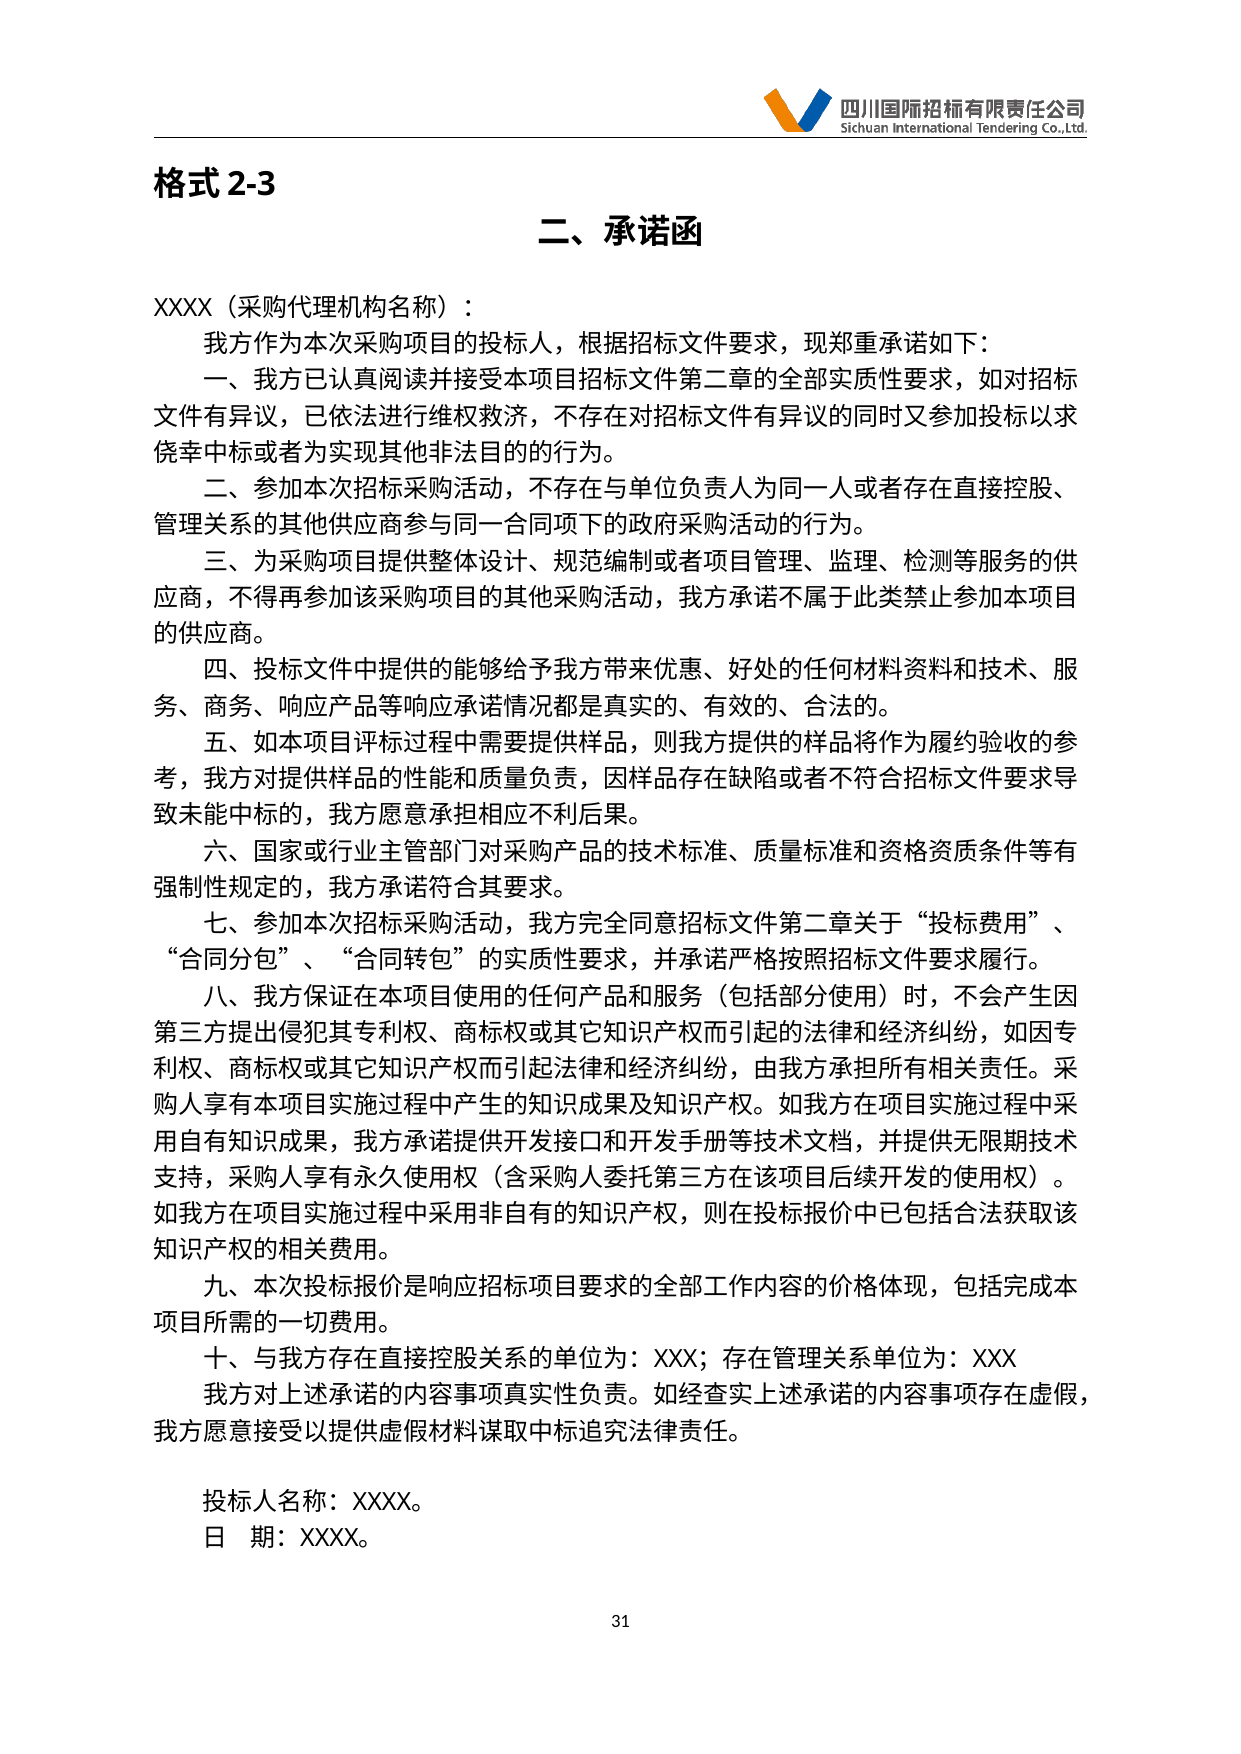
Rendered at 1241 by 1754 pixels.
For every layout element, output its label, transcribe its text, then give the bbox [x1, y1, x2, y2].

text 一、我方已认真阅读并接受本项目招标文件第二章的全部实质性要求，如对招标文件有异议，已依法进行维权救济，不存在对招标文件有异议的同时又参加投标以求侥幸中标或者为实现其他非法目的的行为。 [153, 360, 1087, 469]
text 我方对上述承诺的内容事项真实性负责。如经查实上述承诺的内容事项存在虚假，我方愿意接受以提供虚假材料谋取中标追究法律责任。 [153, 1375, 1087, 1447]
text 投标人名称：XXXX。 [153, 1481, 1087, 1518]
picture [763, 88, 1087, 135]
text 六、国家或行业主管部门对采购产品的技术标准、质量标准和资格资质条件等有强制性规定的，我方承诺符合其要求。 [153, 831, 1087, 904]
text 十、与我方存在直接控股关系的单位为：XXX；存在管理关系单位为：XXX [153, 1339, 1087, 1375]
text 四、投标文件中提供的能够给予我方带来优惠、好处的任何材料资料和技术、服务、商务、响应产品等响应承诺情况都是真实的、有效的、合法的。 [153, 650, 1087, 722]
text 二、参加本次招标采购活动，不存在与单位负责人为同一人或者存在直接控股、管理关系的其他供应商参与同一合同项下的政府采购活动的行为。 [153, 469, 1087, 541]
text XXXX（采购代理机构名称）： [153, 287, 1087, 324]
text 九、本次投标报价是响应招标项目要求的全部工作内容的价格体现，包括完成本项目所需的一切费用。 [153, 1266, 1087, 1339]
text 八、我方保证在本项目使用的任何产品和服务（包括部分使用）时，不会产生因第三方提出侵犯其专利权、商标权或其它知识产权而引起的法律和经济纠纷，如因专利权、商标权或其它知识产权而引起法律和经济纠纷，由我方承担所有相关责任。采购人享有本项目实施过程中产生的知识成果及知识产权。如我方在项目实施过程中采用自有知识成果，我方承诺提供开发接口和开发手册等技术文档，并提供无限期技术支持，采购人享有永久使用权（含采购人委托第三方在该项目后续开发的使用权）。如我方在项目实施过程中采用非自有的知识产权，则在投标报价中已包括合法获取该知识产权的相关费用。 [153, 976, 1087, 1266]
text 格式2-3 [153, 157, 1087, 205]
text 二、承诺函 [153, 205, 1087, 253]
text 七、参加本次招标采购活动，我方完全同意招标文件第二章关于“投标费用”、“合同分包”、“合同转包”的实质性要求，并承诺严格按照招标文件要求履行。 [153, 904, 1087, 976]
text 五、如本项目评标过程中需要提供样品，则我方提供的样品将作为履约验收的参考，我方对提供样品的性能和质量负责，因样品存在缺陷或者不符合招标文件要求导致未能中标的，我方愿意承担相应不利后果。 [153, 722, 1087, 831]
text 三、为采购项目提供整体设计、规范编制或者项目管理、监理、检测等服务的供应商，不得再参加该采购项目的其他采购活动，我方承诺不属于此类禁止参加本项目的供应商。 [153, 541, 1087, 650]
text 我方作为本次采购项目的投标人，根据招标文件要求，现郑重承诺如下： [153, 324, 1087, 360]
text 日 期：XXXX。 [153, 1518, 1087, 1554]
